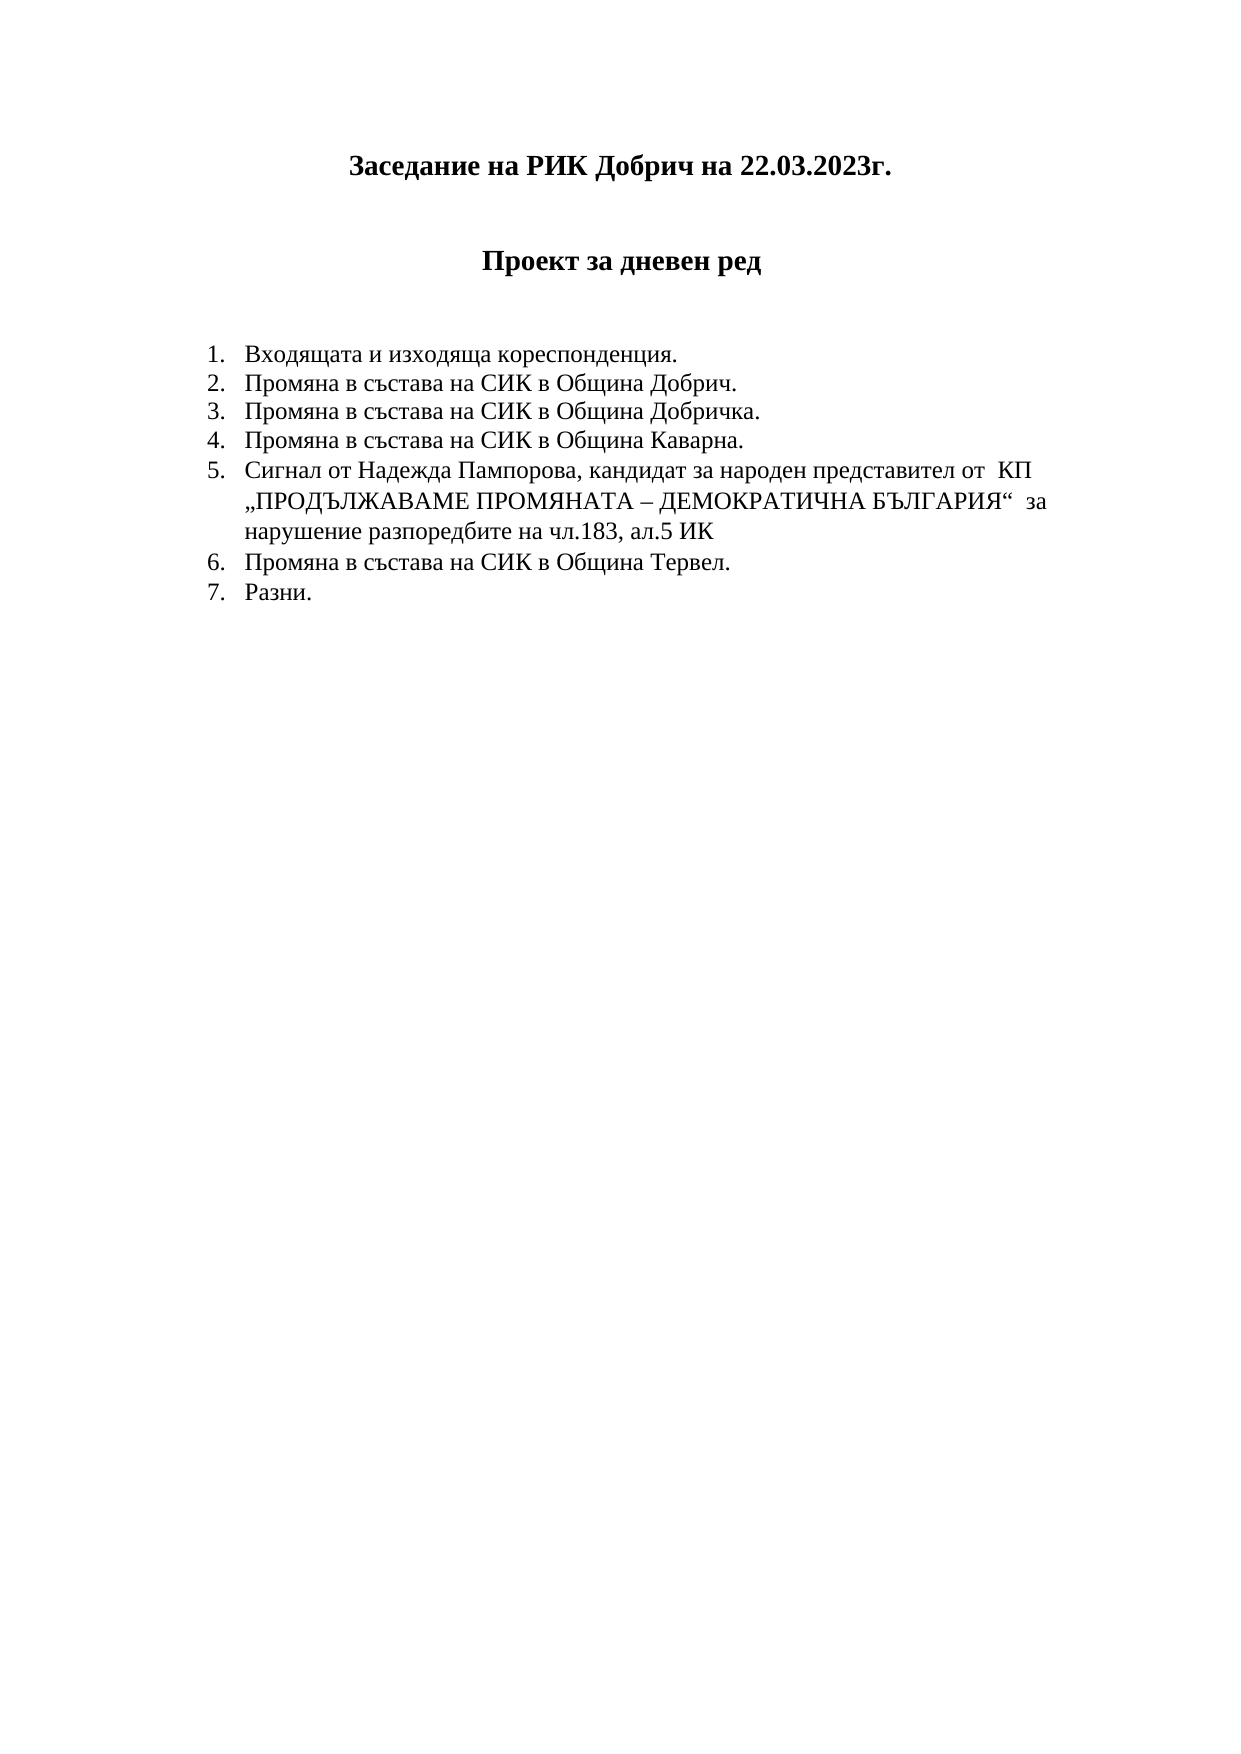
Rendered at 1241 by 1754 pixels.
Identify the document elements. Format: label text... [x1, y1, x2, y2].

list Входящата и изходяща кореспонденция. [207, 339, 1093, 368]
list Промяна в състава на СИК в Община Каварна. [207, 425, 1093, 454]
list Промяна в състава на СИК в Община Добричка. [207, 396, 1093, 425]
list Промяна в състава на СИК в Община Тервел. [207, 547, 1093, 576]
text Заседание на РИК Добрич на 22.03.2023г. [148, 148, 1093, 181]
list Разни. [207, 577, 1093, 606]
text Проект за дневен ред [148, 243, 1096, 276]
list Сигнал от Надежда Пампорова, кандидат за народен представител от КП „ПРОДЪЛЖАВАМЕ ПРОМЯНАТА – ДЕМОКРАТИЧНА БЪЛГАРИЯ“ за нарушение разпоредбите на чл.183, ал.5 ИК [207, 456, 1093, 545]
list Промяна в състава на СИК в Община Добрич. [207, 368, 1093, 396]
